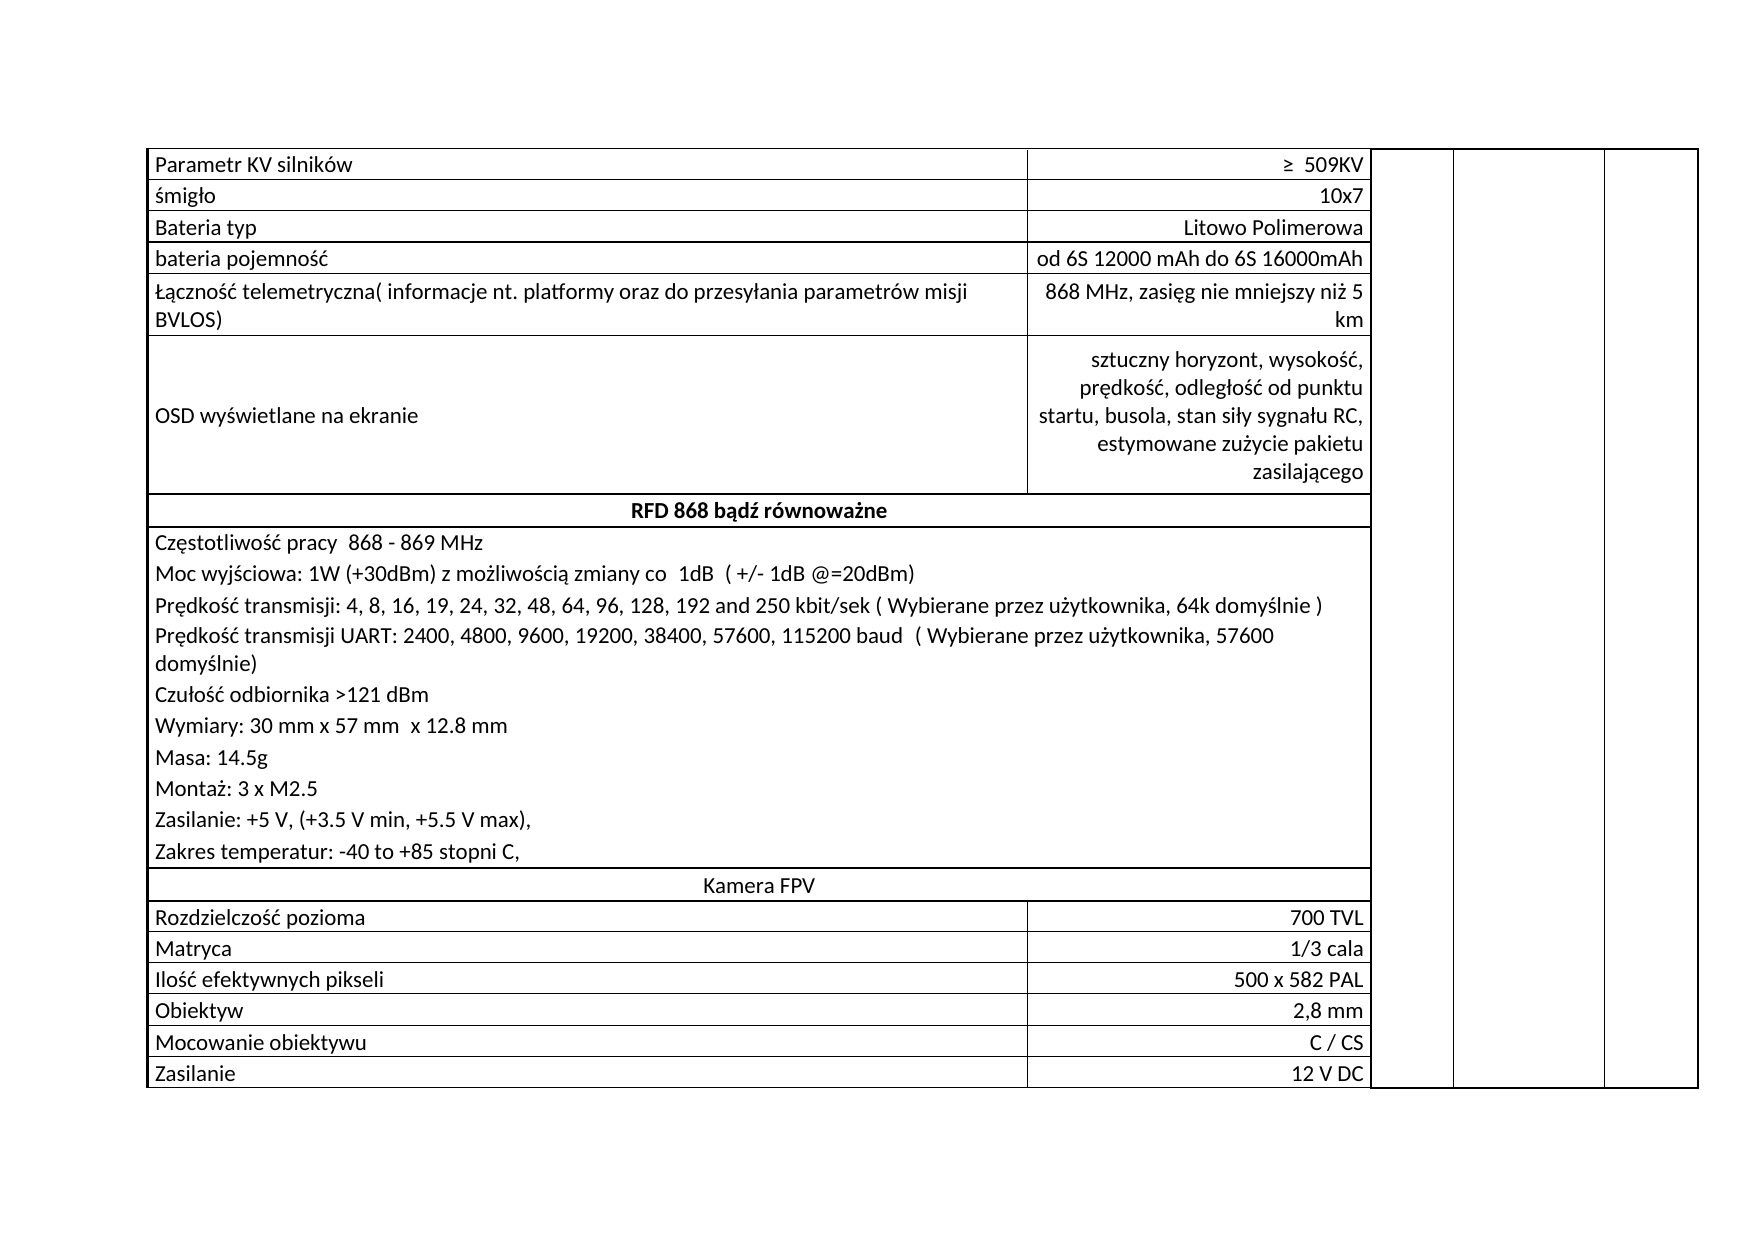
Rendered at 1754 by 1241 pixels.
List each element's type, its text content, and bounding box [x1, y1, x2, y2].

table_cell Kamera FPV [149, 869, 1370, 899]
table_cell Czułość odbiornika >121 dBm [149, 678, 1370, 709]
table_cell C / CS [1028, 1026, 1370, 1056]
table_cell Rozdzielczość pozioma [149, 902, 1027, 931]
table_cell Zakres temperatur: -40 to +85 stopni C, [149, 834, 1370, 867]
table_cell Częstotliwość pracy 868 - 869 MHz [149, 528, 1370, 557]
table_cell 2,8 mm [1028, 994, 1370, 1024]
table_cell bateria pojemność [149, 243, 1027, 273]
table_cell śmigło [149, 180, 1027, 210]
table_cell 500 x 582 PAL [1028, 963, 1370, 993]
table_cell Wymiary: 30 mm x 57 mm x 12.8 mm [149, 709, 1370, 740]
table_cell Montaż: 3 x M2.5 [149, 771, 1370, 803]
table_cell Prędkość transmisji: 4, 8, 16, 19, 24, 32, 48, 64, 96, 128, 192 and 250 kbit/sek ( Wybierane przez użytkownika, 64k domyślnie ) [149, 588, 1370, 619]
table_cell 868 MHz, zasięg nie mniejszy niż 5 km [1028, 274, 1370, 335]
table_cell Moc wyjściowa: 1W (+30dBm) z możliwością zmiany co 1dB ( +/- 1dB @=20dBm) [149, 557, 1370, 588]
table_cell Łączność telemetryczna( informacje nt. platformy oraz do przesyłania parametrów misji BVLOS) [149, 274, 1027, 335]
table_cell sztuczny horyzont, wysokość, prędkość, odległość od punktu startu, busola, stan siły sygnału RC, estymowane zużycie pakietu zasilającego [1028, 336, 1370, 493]
table_cell OSD wyświetlane na ekranie [149, 336, 1027, 493]
table_cell Prędkość transmisji UART: 2400, 4800, 9600, 19200, 38400, 57600, 115200 baud ( Wybierane przez użytkownika, 57600 domyślnie) [149, 620, 1370, 678]
table_cell 700 TVL [1028, 902, 1370, 931]
table_cell od 6S 12000 mAh do 6S 16000mAh [1028, 243, 1370, 273]
table_cell Litowo Polimerowa [1028, 211, 1370, 241]
table_cell Ilość efektywnych pikseli [149, 963, 1027, 993]
table_cell Bateria typ [149, 211, 1027, 241]
table_cell Matryca [149, 932, 1027, 962]
table_cell 1/3 cala [1028, 932, 1370, 962]
table_cell ≥ 509KV [1028, 149, 1370, 179]
table_cell Obiektyw [149, 994, 1027, 1024]
table_cell Mocowanie obiektywu [149, 1026, 1027, 1056]
table_cell Parametr KV silników [149, 149, 1027, 179]
table_cell Zasilanie: +5 V, (+3.5 V min, +5.5 V max), [149, 803, 1370, 834]
table_cell 10x7 [1028, 180, 1370, 210]
table_cell RFD 868 bądź równoważne [149, 495, 1370, 526]
table_cell Zasilanie [149, 1057, 1027, 1087]
table_cell 12 V DC [1028, 1057, 1370, 1087]
table_cell Masa: 14.5g [149, 740, 1370, 771]
